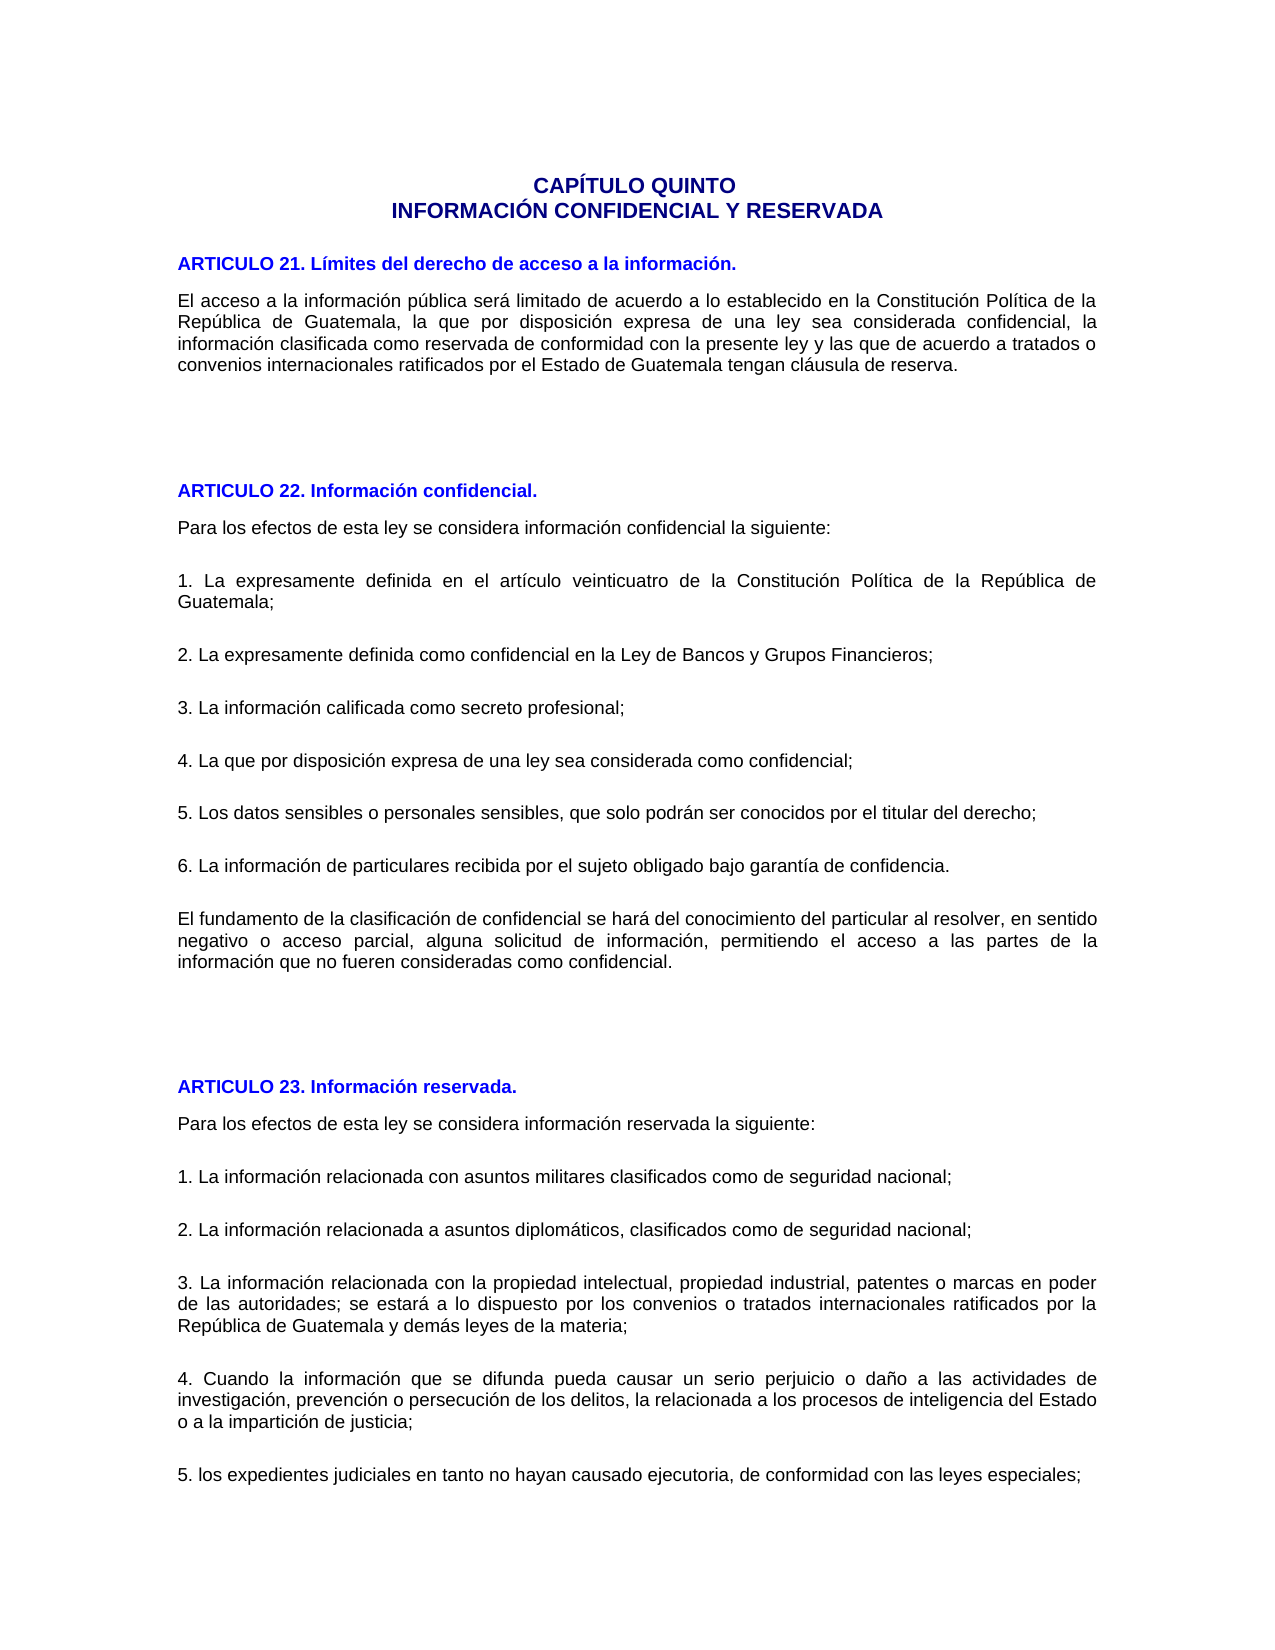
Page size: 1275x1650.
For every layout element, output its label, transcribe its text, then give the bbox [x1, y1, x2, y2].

subtitle CAPÍTULO QUINTO INFORMACIÓN CONFIDENCIAL Y RESERVADA [177, 148, 1098, 223]
text El fundamento de la clasificación de confidencial se hará del conocimiento del particular al resolver, en sentido negativo o acceso parcial, alguna solicitud de información, permitiendo el acceso a las partes de la información que no fueren consideradas como confidencial. [177, 908, 1098, 972]
text 2. La información relacionada a asuntos diplomáticos, clasificados como de seguridad nacional; [177, 1219, 1098, 1240]
text 3. La información relacionada con la propiedad intelectual, propiedad industrial, patentes o marcas en poder de las autoridades; se estará a lo dispuesto por los convenios o tratados internacionales ratificados por la República de Guatemala y demás leyes de la materia; [177, 1272, 1098, 1336]
text ARTICULO 21. Límites del derecho de acceso a la información. [177, 252, 1098, 274]
text 4. Cuando la información que se difunda pueda causar un serio perjuicio o daño a las actividades de investigación, prevención o persecución de los delitos, la relacionada a los procesos de inteligencia del Estado o a la impartición de justicia; [177, 1368, 1098, 1432]
text 1. La información relacionada con asuntos militares clasificados como de seguridad nacional; [177, 1166, 1098, 1188]
text 3. La información calificada como secreto profesional; [177, 697, 1098, 718]
text Para los efectos de esta ley se considera información reservada la siguiente: [177, 1113, 1098, 1135]
text 5. Los datos sensibles o personales sensibles, que solo podrán ser conocidos por el titular del derecho; [177, 802, 1098, 824]
text 2. La expresamente definida como confidencial en la Ley de Bancos y Grupos Financieros; [177, 644, 1098, 665]
text 5. los expedientes judiciales en tanto no hayan causado ejecutoria, de conformidad con las leyes especiales; [177, 1463, 1098, 1485]
text El acceso a la información pública será limitado de acuerdo a lo establecido en la Constitución Política de la República de Guatemala, la que por disposición expresa de una ley sea considerada confidencial, la información clasificada como reservada de conformidad con la presente ley y las que de acuerdo a tratados o convenios internacionales ratificados por el Estado de Guatemala tengan cláusula de reserva. [177, 289, 1098, 376]
text 1. La expresamente definida en el artículo veinticuatro de la Constitución Política de la República de Guatemala; [177, 569, 1098, 612]
text ARTICULO 22. Información confidencial. [177, 479, 1098, 501]
text 4. La que por disposición expresa de una ley sea considerada como confidencial; [177, 749, 1098, 771]
text 6. La información de particulares recibida por el sujeto obligado bajo garantía de confidencia. [177, 855, 1098, 877]
text Para los efectos de esta ley se considera información confidencial la siguiente: [177, 517, 1098, 538]
text ARTICULO 23. Información reservada. [177, 1076, 1098, 1098]
